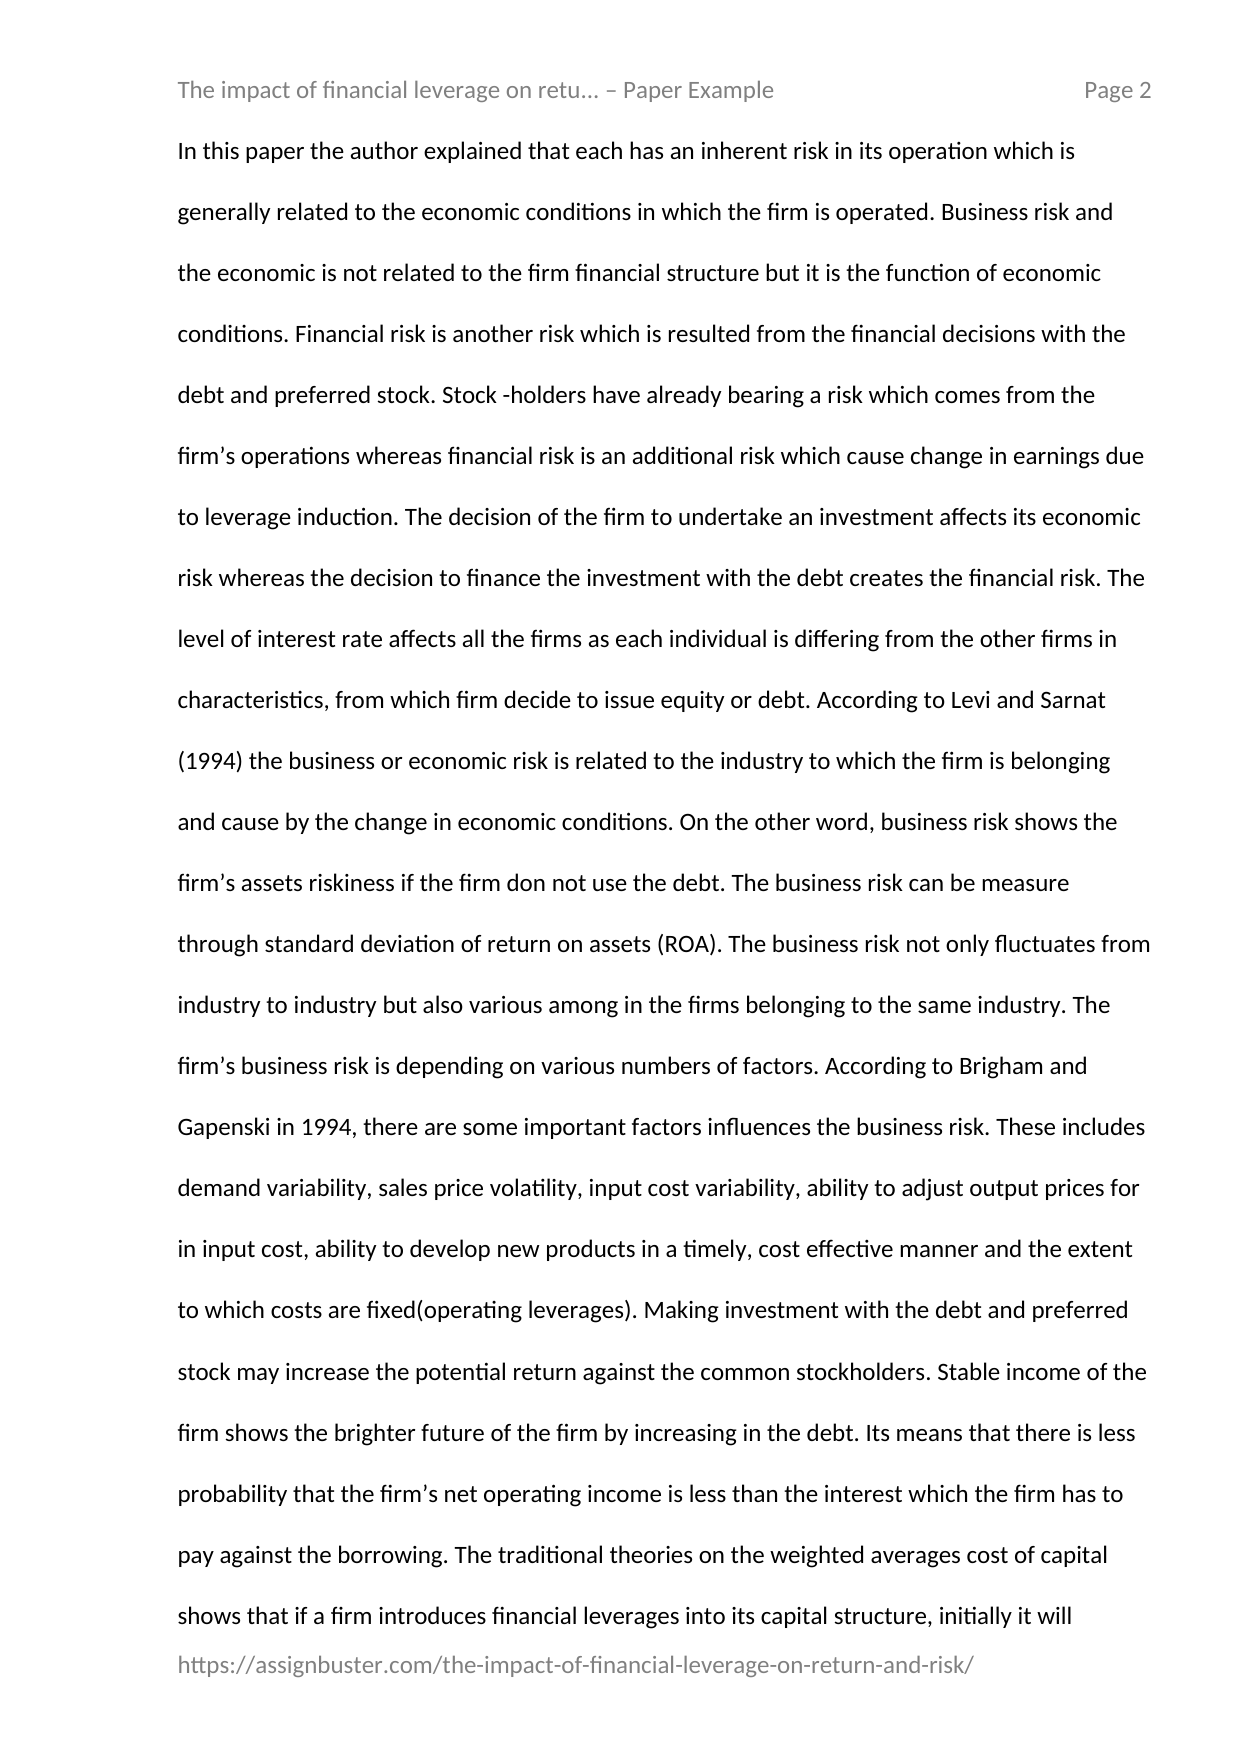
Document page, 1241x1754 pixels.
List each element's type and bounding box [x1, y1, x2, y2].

text [177, 135, 1152, 1630]
